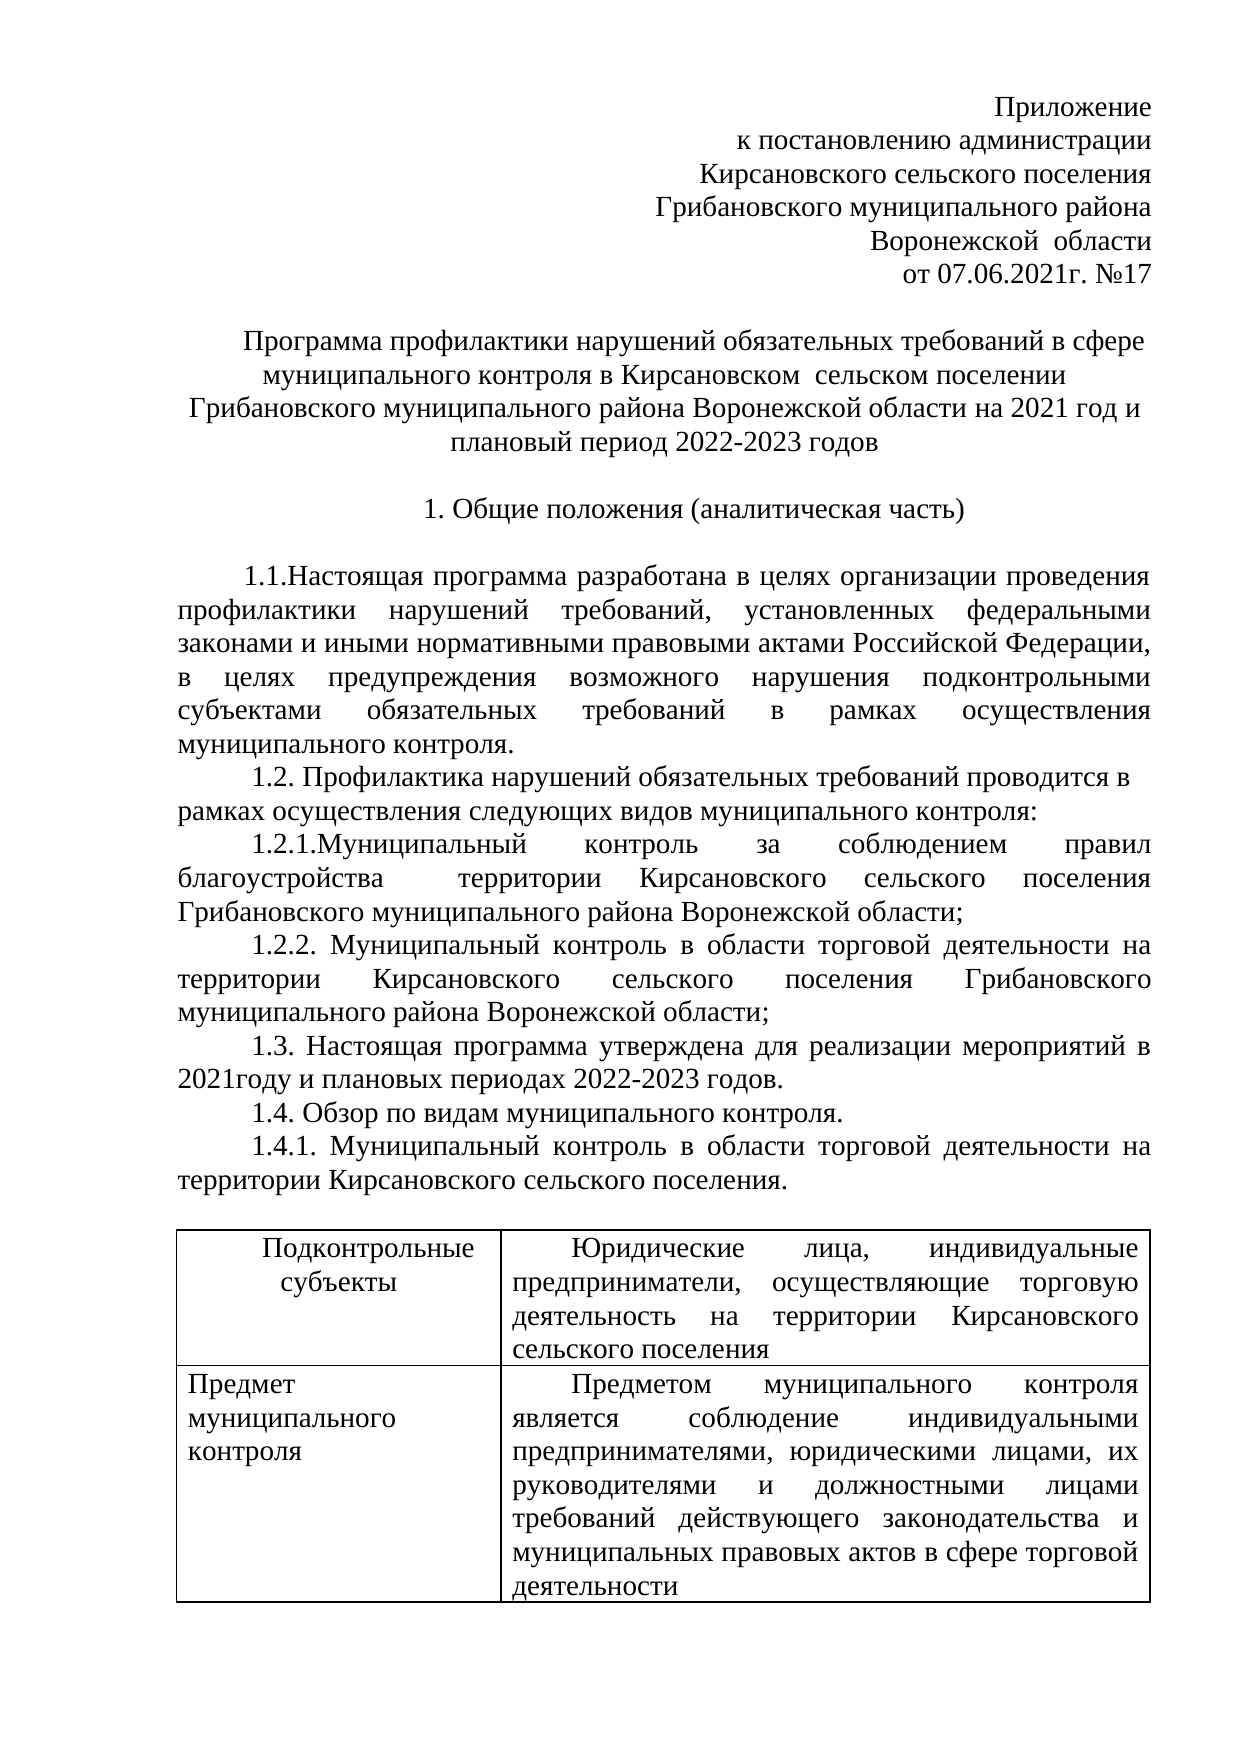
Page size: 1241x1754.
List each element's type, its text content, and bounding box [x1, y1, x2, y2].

text к постановлению администрации [177, 122, 1152, 156]
table_header Подконтрольные субъекты [177, 1231, 500, 1365]
text 1.4.1. Муниципальный контроль в области торговой деятельности на территории Кирсановского сельского поселения. [177, 1128, 1152, 1196]
text Кирсановского сельского поселения [177, 156, 1152, 189]
text 1.1.Настоящая программа разработана в целях организации проведения профилактики нарушений требований, установленных федеральными законами и иными нормативными правовыми актами Российской Федерации, в целях предупреждения возможного нарушения подконтрольными субъектами обязательных требований в рамках осуществления муниципального контроля. [177, 558, 1152, 759]
text 1.2.2. Муниципальный контроль в области торговой деятельности на территории Кирсановского сельского поселения Грибановского муниципального района Воронежской области; [177, 927, 1152, 1028]
table_header Юридические лица, индивидуальные предприниматели, осуществляющие торговую деятельность на территории Кирсановского сельского поселения [502, 1231, 1149, 1365]
table_cell Предмет муниципального контроля [177, 1366, 500, 1601]
text Грибановского муниципального района [177, 189, 1152, 223]
text 1.4. Обзор по видам муниципального контроля. [177, 1095, 1152, 1128]
text Воронежской области [177, 223, 1152, 256]
text Программа профилактики нарушений обязательных требований в сфере муниципального контроля в Кирсановском сельском поселении Грибановского муниципального района Воронежской области на 2021 год и плановый период 2022-2023 годов [177, 323, 1152, 458]
text 1.2. Профилактика нарушений обязательных требований проводится в рамках осуществления следующих видов муниципального контроля: [177, 759, 1152, 827]
text от 07.06.2021г. №17 [177, 256, 1152, 290]
text 1. Общие положения (аналитическая часть) [177, 491, 1152, 525]
text Приложение [177, 89, 1152, 122]
text 1.3. Настоящая программа утверждена для реализации мероприятий в 2021году и плановых периодах 2022-2023 годов. [177, 1028, 1152, 1095]
text 1.2.1.Муниципальный контроль за соблюдением правил благоустройства территории Кирсановского сельского поселения Грибановского муниципального района Воронежской области; [177, 827, 1152, 927]
table_cell Предметом муниципального контроля является соблюдение индивидуальными предпринимателями, юридическими лицами, их руководителями и должностными лицами требований действующего законодательства и муниципальных правовых актов в сфере торговой деятельности [502, 1366, 1149, 1601]
